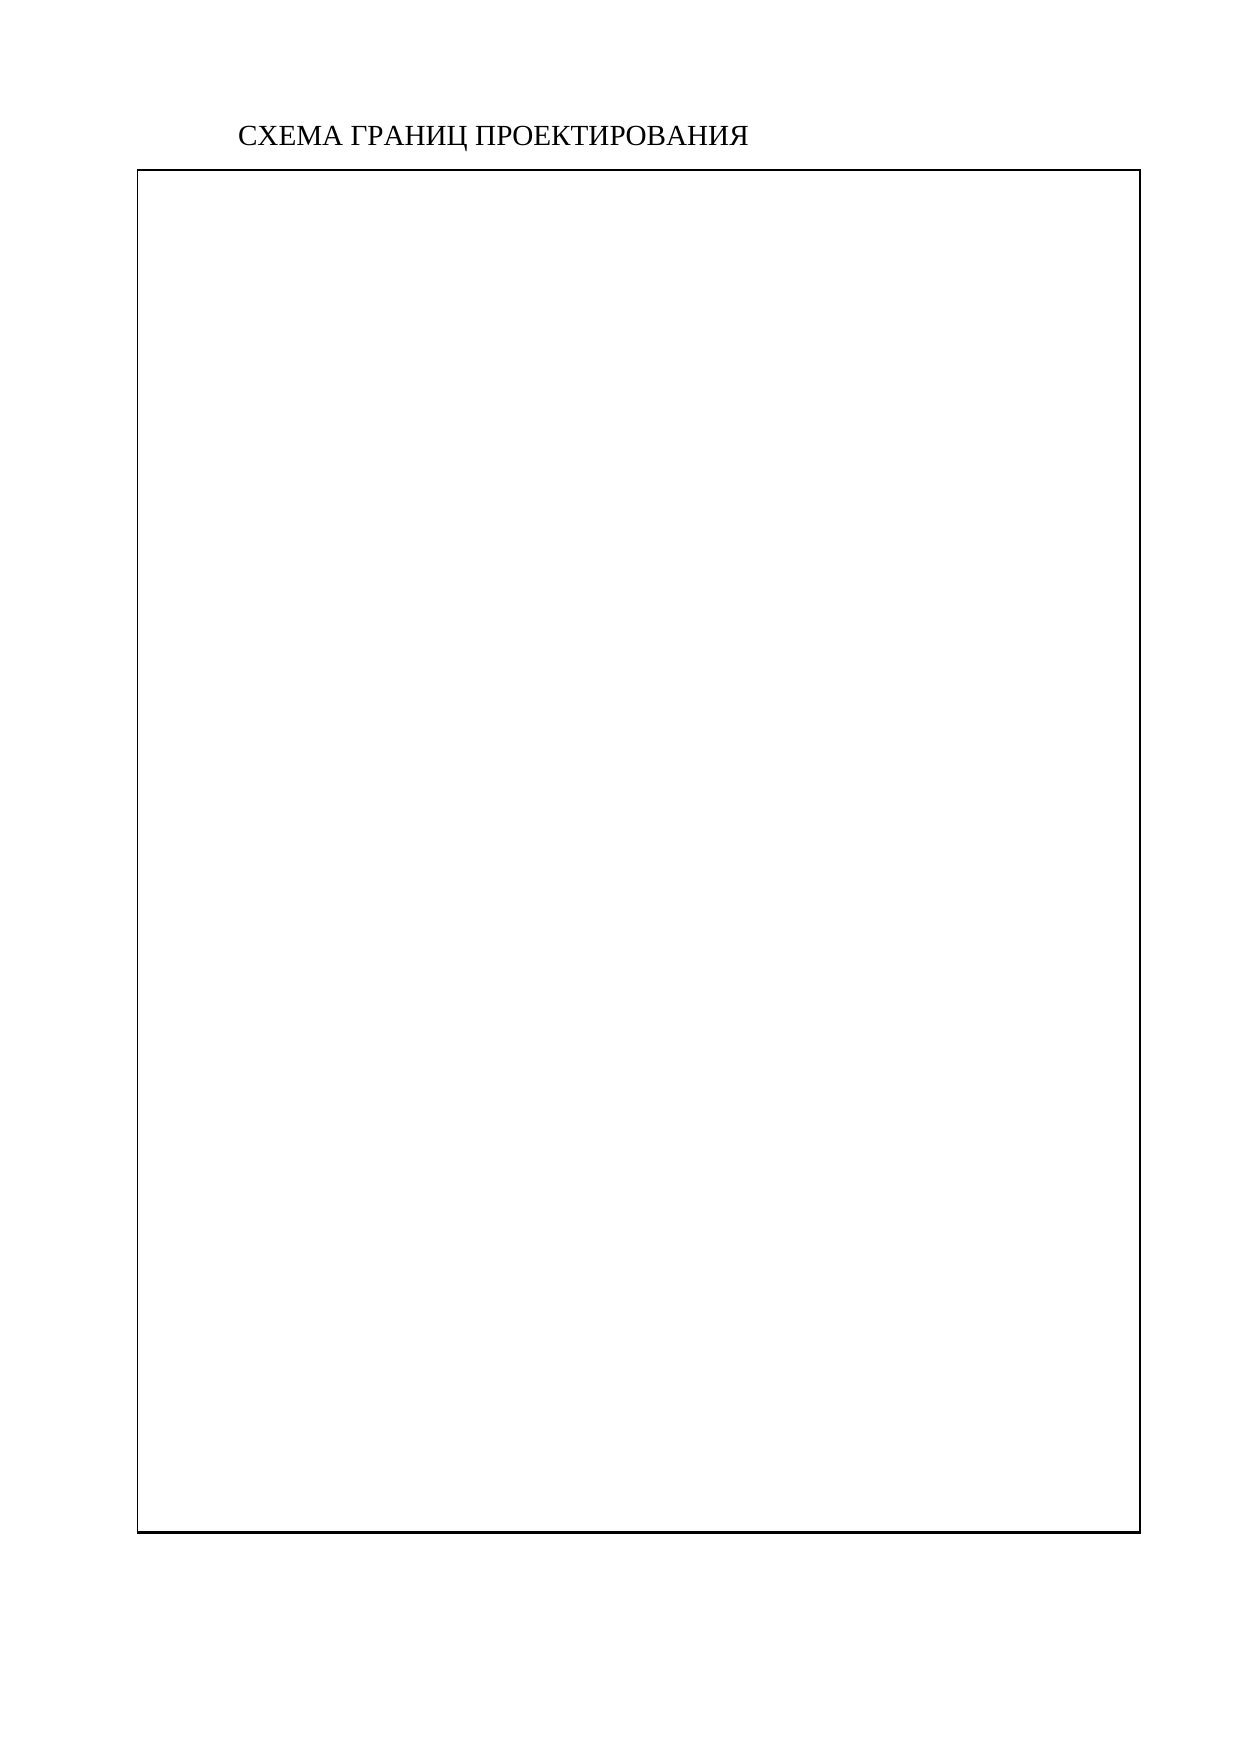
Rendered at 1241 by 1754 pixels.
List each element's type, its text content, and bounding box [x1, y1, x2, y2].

text СХЕМА ГРАНИЦ ПРОЕКТИРОВАНИЯ [238, 118, 1181, 152]
